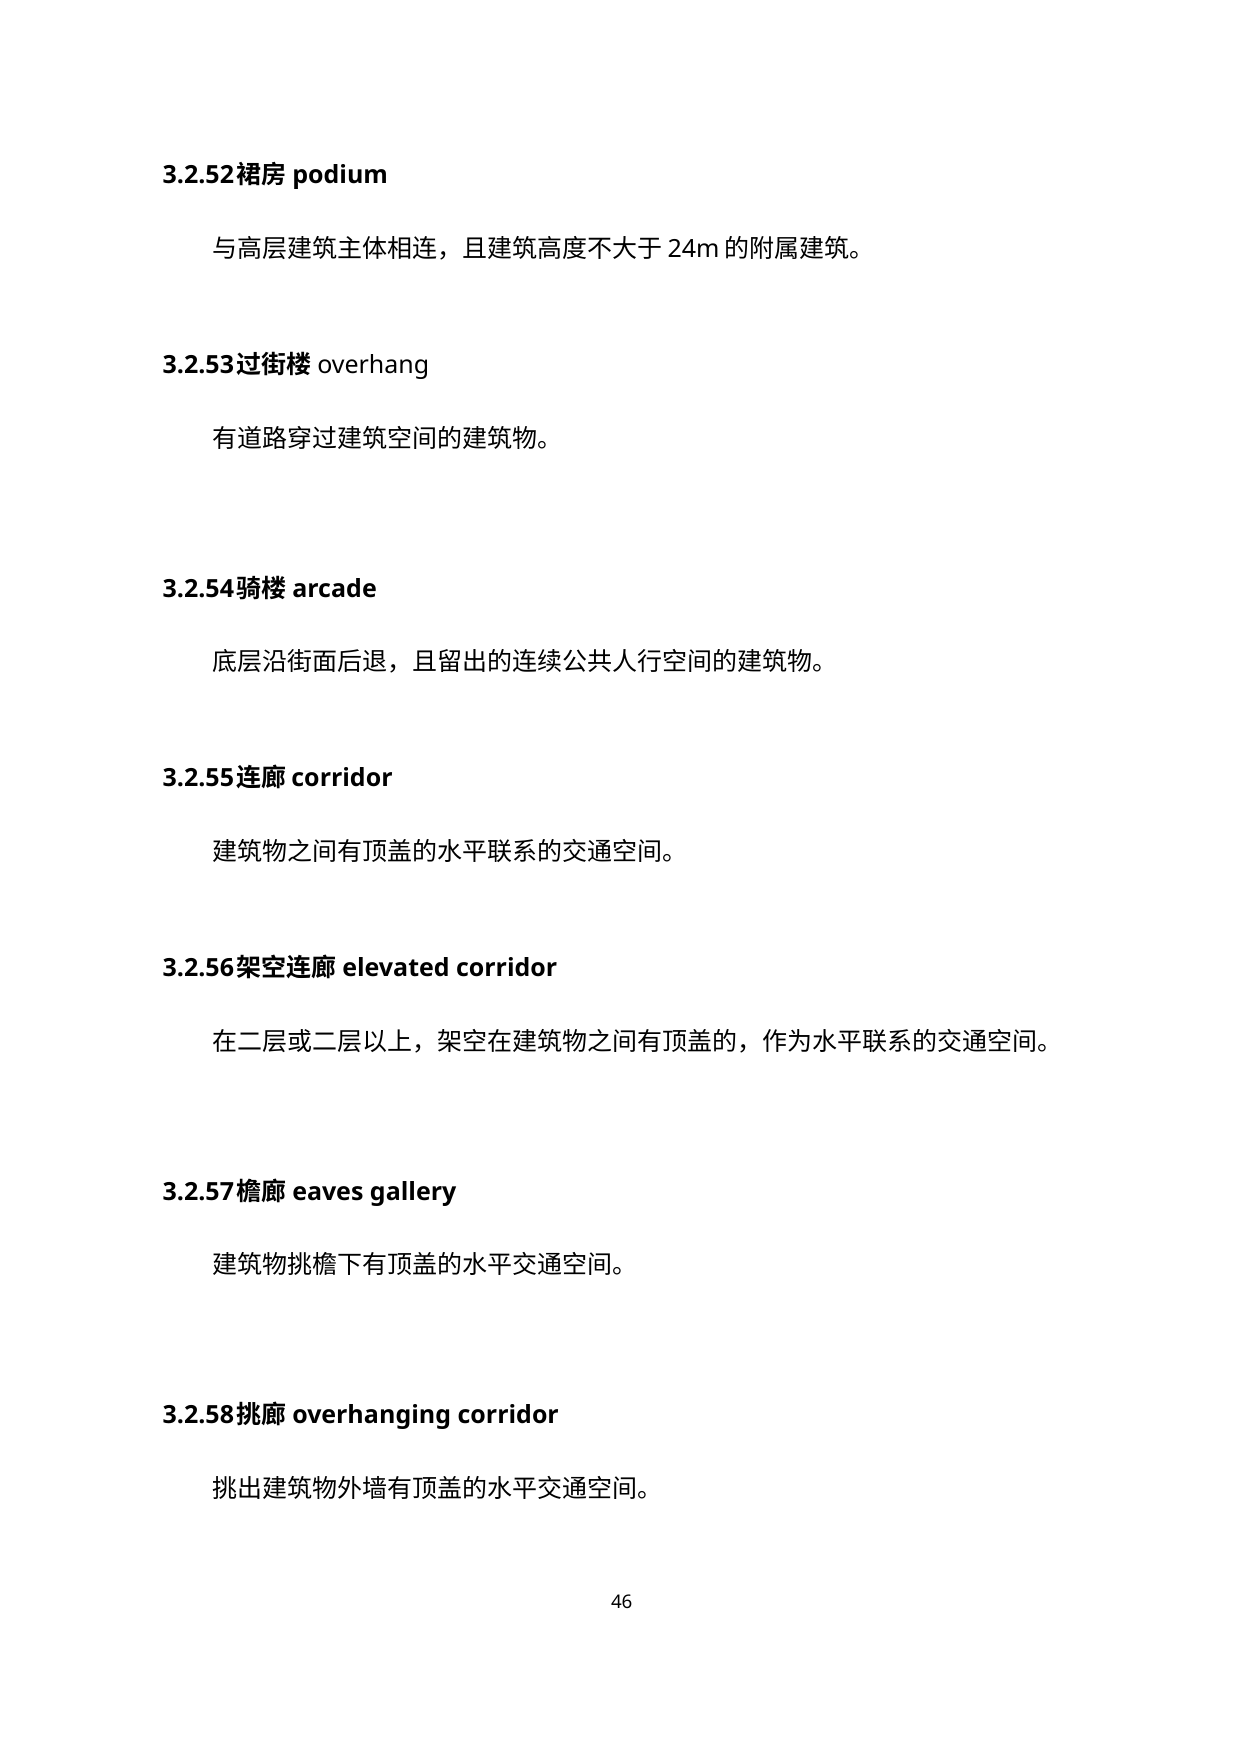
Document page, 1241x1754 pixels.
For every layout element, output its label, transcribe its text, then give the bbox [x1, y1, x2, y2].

subtitle 骑楼 arcade [162, 568, 1081, 604]
subtitle 裙房 podium [162, 155, 1081, 191]
text 底层沿街面后退，且留出的连续公共人行空间的建筑物。 [162, 626, 1081, 694]
subtitle 架空连廊 elevated corridor [162, 947, 1081, 984]
subtitle 连廊corridor [162, 758, 1081, 794]
text 在二层或二层以上，架空在建筑物之间有顶盖的，作为水平联系的交通空间。 [162, 1005, 1081, 1073]
text 建筑物之间有顶盖的水平联系的交通空间。 [162, 816, 1081, 883]
subtitle 过街楼 overhang [162, 344, 1081, 381]
text 建筑物挑檐下有顶盖的水平交通空间。 [162, 1229, 1081, 1297]
text 挑出建筑物外墙有顶盖的水平交通空间。 [162, 1452, 1081, 1520]
text 有道路穿过建筑空间的建筑物。 [162, 402, 1081, 470]
subtitle 檐廊 eaves gallery [162, 1171, 1081, 1207]
subtitle 挑廊 overhanging corridor [162, 1395, 1081, 1431]
text 与高层建筑主体相连，且建筑高度不大于24m的附属建筑。 [162, 212, 1081, 280]
